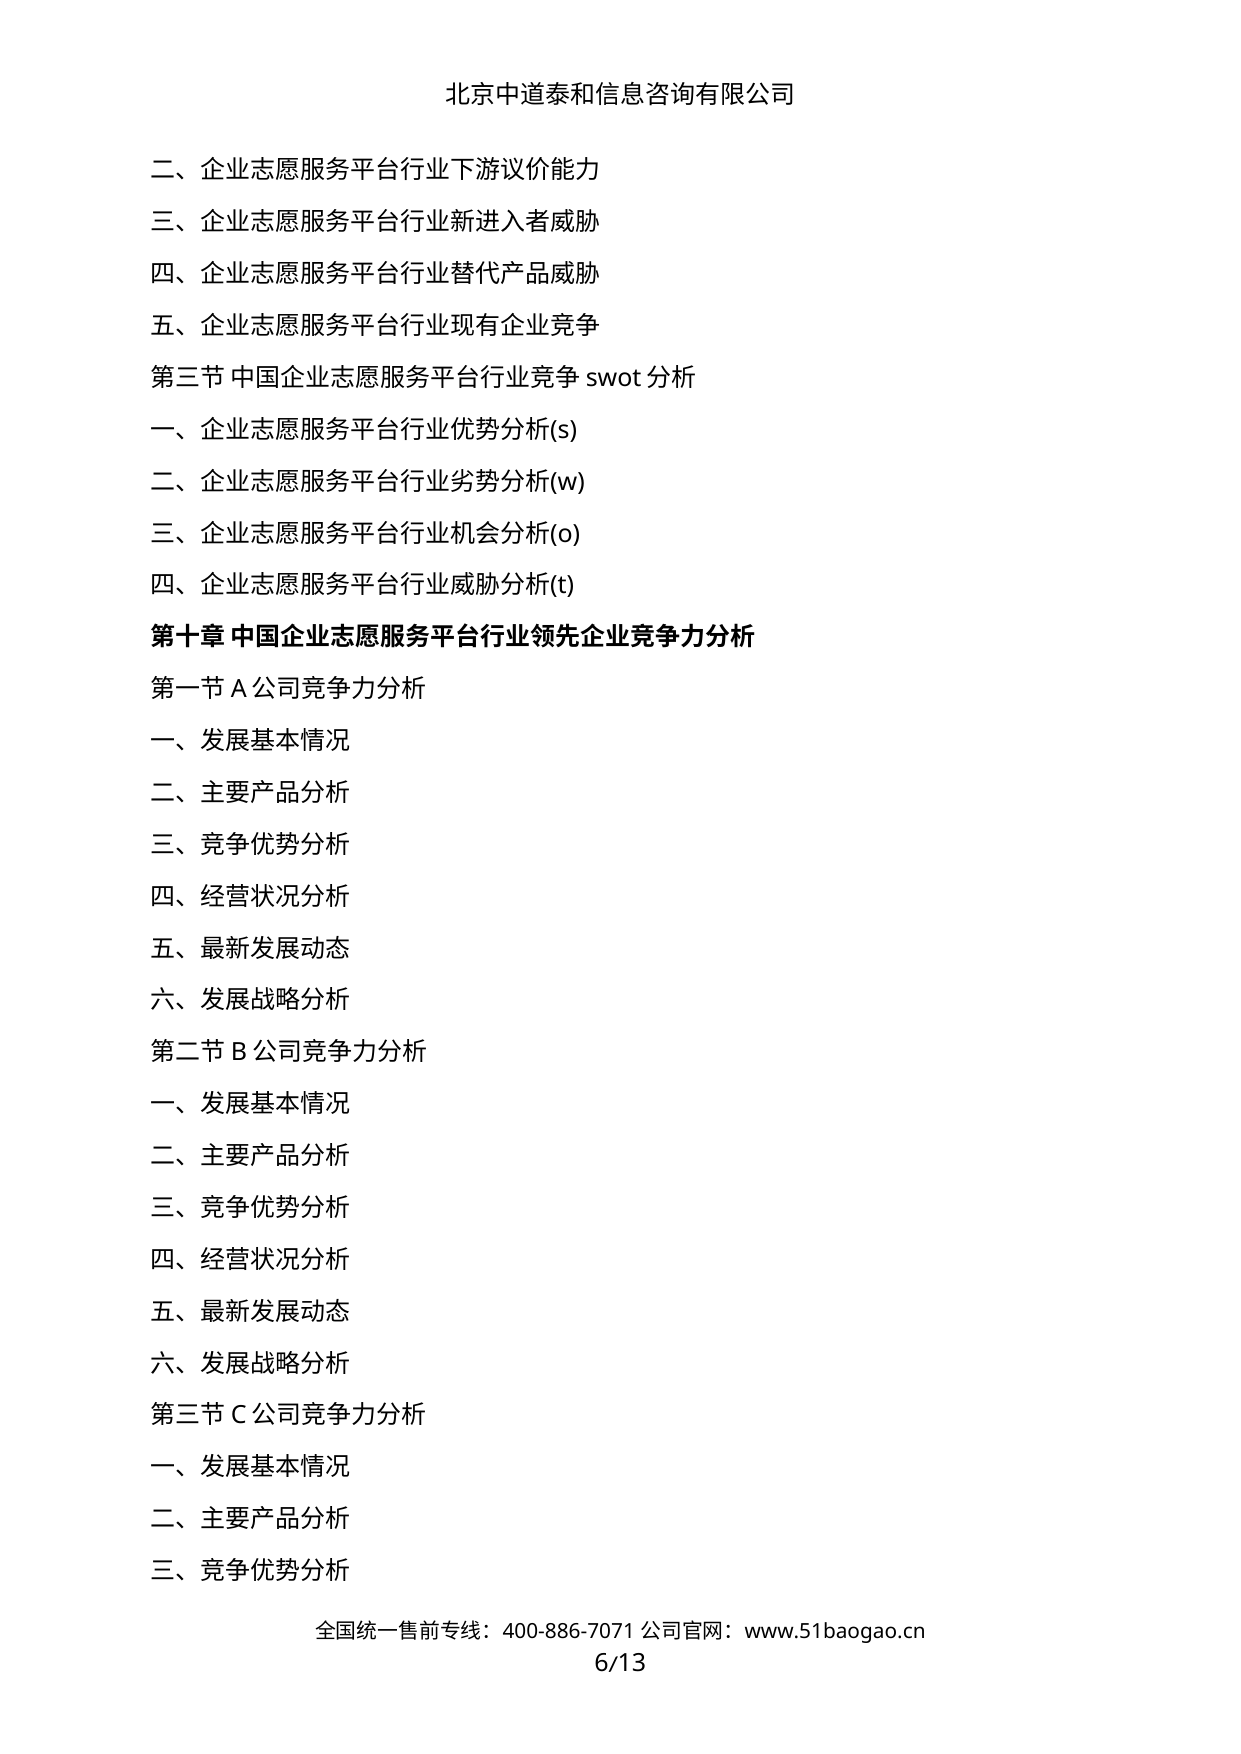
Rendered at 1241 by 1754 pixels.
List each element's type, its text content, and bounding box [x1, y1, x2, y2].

text 六、发展战略分析 [150, 1343, 1090, 1379]
text 三、企业志愿服务平台行业新进入者威胁 [150, 202, 1090, 238]
text 二、企业志愿服务平台行业劣势分析(w) [150, 461, 1090, 497]
text 五、企业志愿服务平台行业现有企业竞争 [150, 306, 1090, 342]
text 一、发展基本情况 [150, 1084, 1090, 1120]
text 二、主要产品分析 [150, 1136, 1090, 1172]
text 四、企业志愿服务平台行业替代产品威胁 [150, 254, 1090, 290]
text 三、竞争优势分析 [150, 824, 1090, 861]
text 一、发展基本情况 [150, 1447, 1090, 1483]
text 第三节 C公司竞争力分析 [150, 1395, 1090, 1431]
text 四、企业志愿服务平台行业威胁分析(t) [150, 565, 1090, 601]
text 四、经营状况分析 [150, 876, 1090, 912]
text 三、企业志愿服务平台行业机会分析(o) [150, 513, 1090, 549]
text 四、经营状况分析 [150, 1239, 1090, 1276]
text 一、发展基本情况 [150, 721, 1090, 757]
text 二、企业志愿服务平台行业下游议价能力 [150, 150, 1090, 186]
text 二、主要产品分析 [150, 1499, 1090, 1535]
text 三、竞争优势分析 [150, 1551, 1090, 1587]
text 三、竞争优势分析 [150, 1187, 1090, 1224]
text 二、主要产品分析 [150, 772, 1090, 809]
text 五、最新发展动态 [150, 928, 1090, 964]
text 第二节 B公司竞争力分析 [150, 1032, 1090, 1068]
text 第十章 中国企业志愿服务平台行业领先企业竞争力分析 [150, 617, 1090, 653]
text 六、发展战略分析 [150, 980, 1090, 1016]
text 第一节 A公司竞争力分析 [150, 669, 1090, 705]
text 第三节 中国企业志愿服务平台行业竞争swot分析 [150, 357, 1090, 394]
text 一、企业志愿服务平台行业优势分析(s) [150, 409, 1090, 446]
text 五、最新发展动态 [150, 1291, 1090, 1327]
